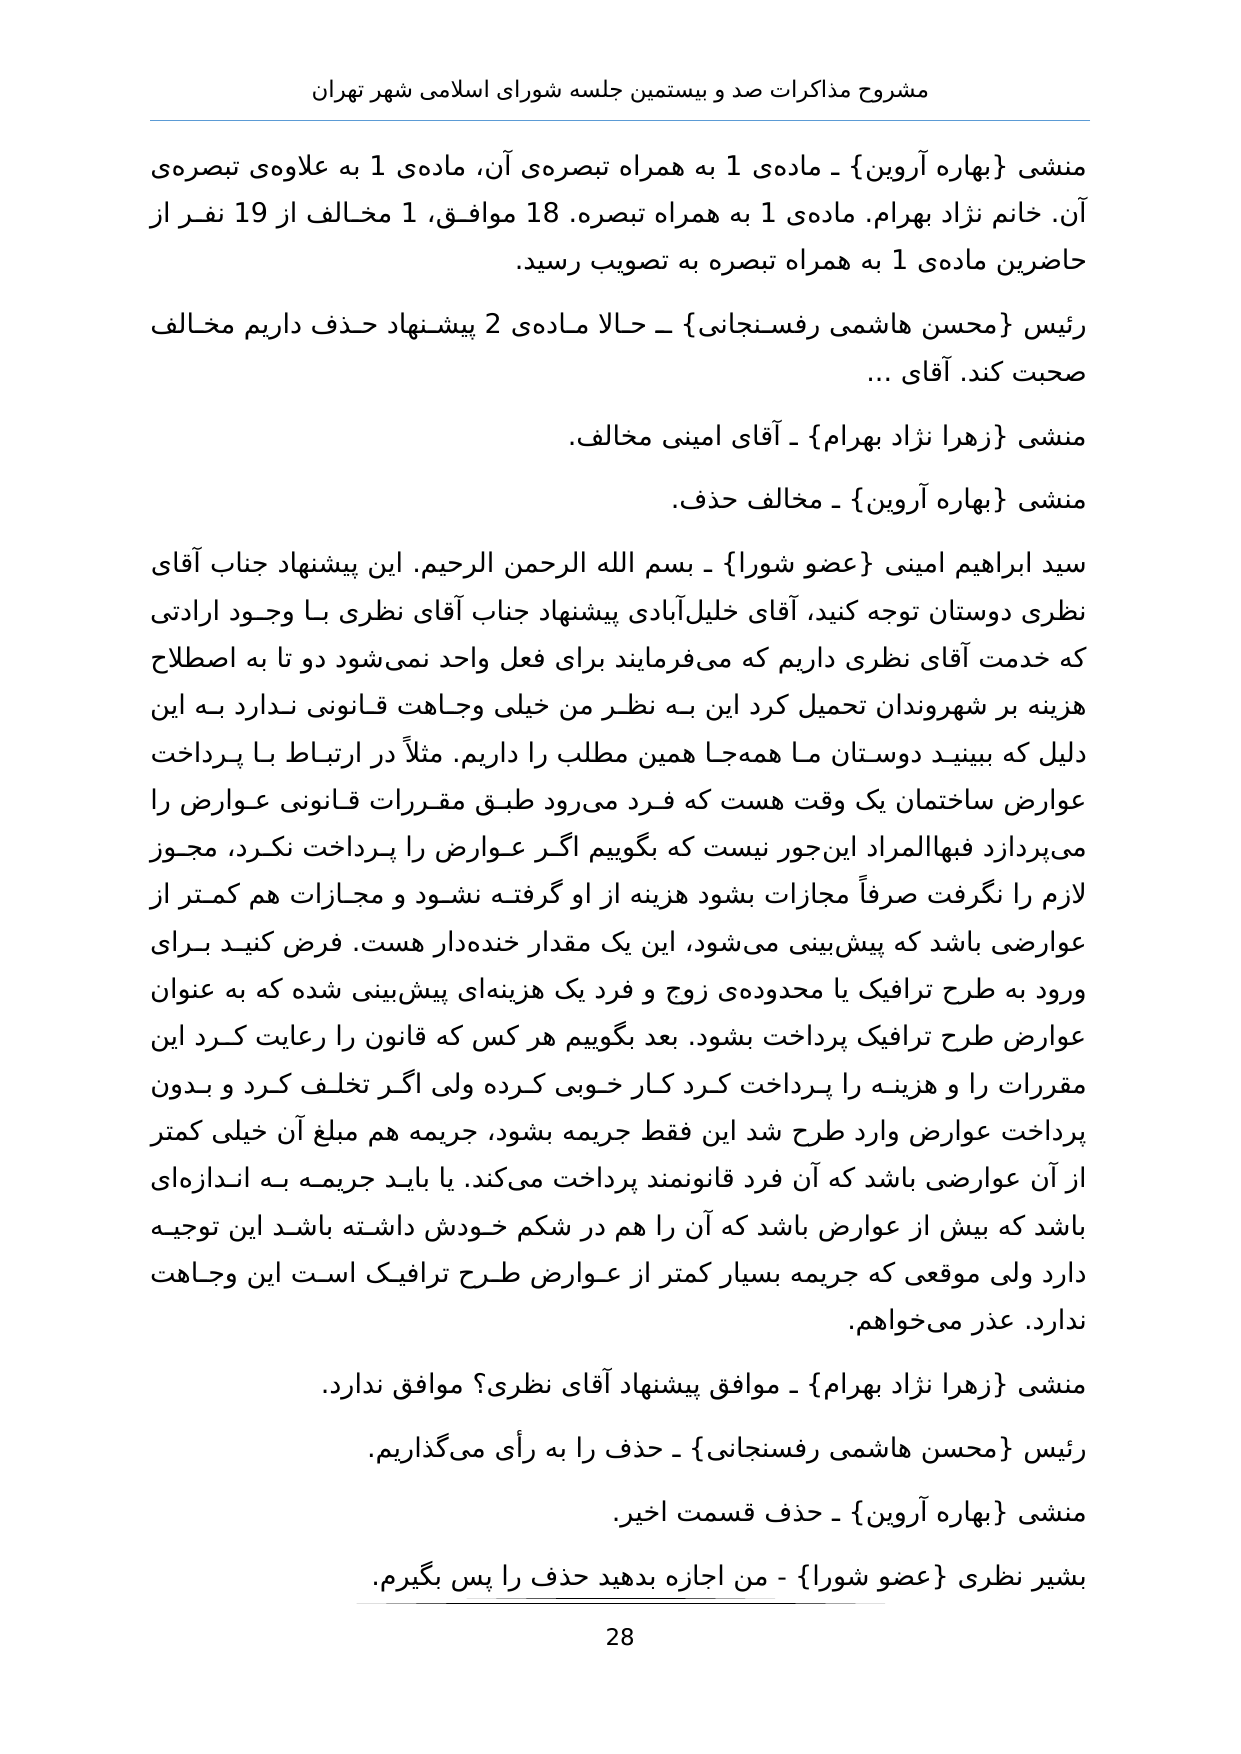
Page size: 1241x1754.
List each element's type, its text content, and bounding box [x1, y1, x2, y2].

text منشی {بهاره آروین} ـ مخالف حذف. [150, 484, 1087, 515]
text منشی {بهاره آروین} ـ ماده‌ی 1 به همراه تبصره‌ی آن، ماده‌ی 1 به علاوه‌ی تبصره‌ی آن. خانم نژاد بهرام. ماده‌ی 1 به همراه تبصره. 18 موافق، 1 مخالف از 19 نفر از حاضرین ماده‌ی 1 به همراه تبصره به تصویب رسید. [150, 150, 1087, 276]
text رئیس {محسن هاشمی رفسنجانی} ـ حالا ماده‌ی 2 پیشنهاد حذف داریم مخالف صحبت کند. آقای ... [150, 308, 1087, 387]
text سید ابراهیم امینی {عضو شورا} ـ بسم الله الرحمن الرحیم. این پیشنهاد جناب آقای نظری دوستان توجه کنید، آقای خلیل‌آبادی پیشنهاد جناب آقای نظری با وجود ارادتی که خدمت آقای نظری داریم که می‌فرمایند برای فعل واحد نمی‌شود دو تا به اصطلاح هزینه بر شهروندان تحمیل کرد این به نظر من خیلی وجاهت قانونی ندارد به این دلیل که ببینید دوستان ما همه‌جا همین مطلب را داریم. مثلاً در ارتباط با پرداخت عوارض ساختمان یک وقت هست که فرد می‌رود طبق مقررات قانونی عوارض را می‌پردازد فبها‌المراد این‌جور نیست که بگوییم اگر عوارض را پرداخت نکرد، مجوز لازم را نگرفت صرفاً مجازات بشود هزینه از او گرفته نشود و مجازات هم کمتر از عوارضی باشد که پیش‌بینی می‌شود، این یک مقدار خنده‌دار هست. فرض کنید برای ورود به طرح ترافیک یا محدوده‌ی زوج و فرد یک هزینه‌ای پیش‌بینی شده که به عنوان عوارض طرح ترافیک پرداخت بشود. بعد بگوییم هر کس که قانون را رعایت کرد این مقررات را و هزینه را پرداخت کرد کار خوبی کرده ولی اگر تخلف کرد و بدون پرداخت عوارض وارد طرح شد این فقط جریمه بشود، جریمه هم مبلغ‌ آن خیلی کمتر از آن عوارضی باشد که آن فرد قانونمند پرداخت می‌کند. یا باید جریمه به اندازه‌ای باشد که بیش از عوارض باشد که آن را هم در شکم خودش داشته باشد این توجیه دارد ولی موقعی که جریمه بسیار کمتر از عوارض طرح ترافیک است این وجاهت ندارد. عذر می‌خواهم. [150, 548, 1087, 1336]
text رئیس {محسن هاشمی رفسنجانی} ـ حذف را به رأی می‌گذاریم. [150, 1432, 1087, 1464]
text منشی {زهرا نژاد بهرام} ـ موافق پیشنهاد آقای نظری؟ موافق ندارد. [150, 1368, 1087, 1400]
text منشی {زهرا نژاد بهرام} ـ آقای امینی مخالف. [150, 420, 1087, 451]
text منشی {بهاره آروین} ـ حذف قسمت اخیر. [150, 1496, 1087, 1528]
text بشیر نظری {عضو شورا} - من اجازه بدهید حذف را پس بگیرم. [150, 1560, 1087, 1592]
